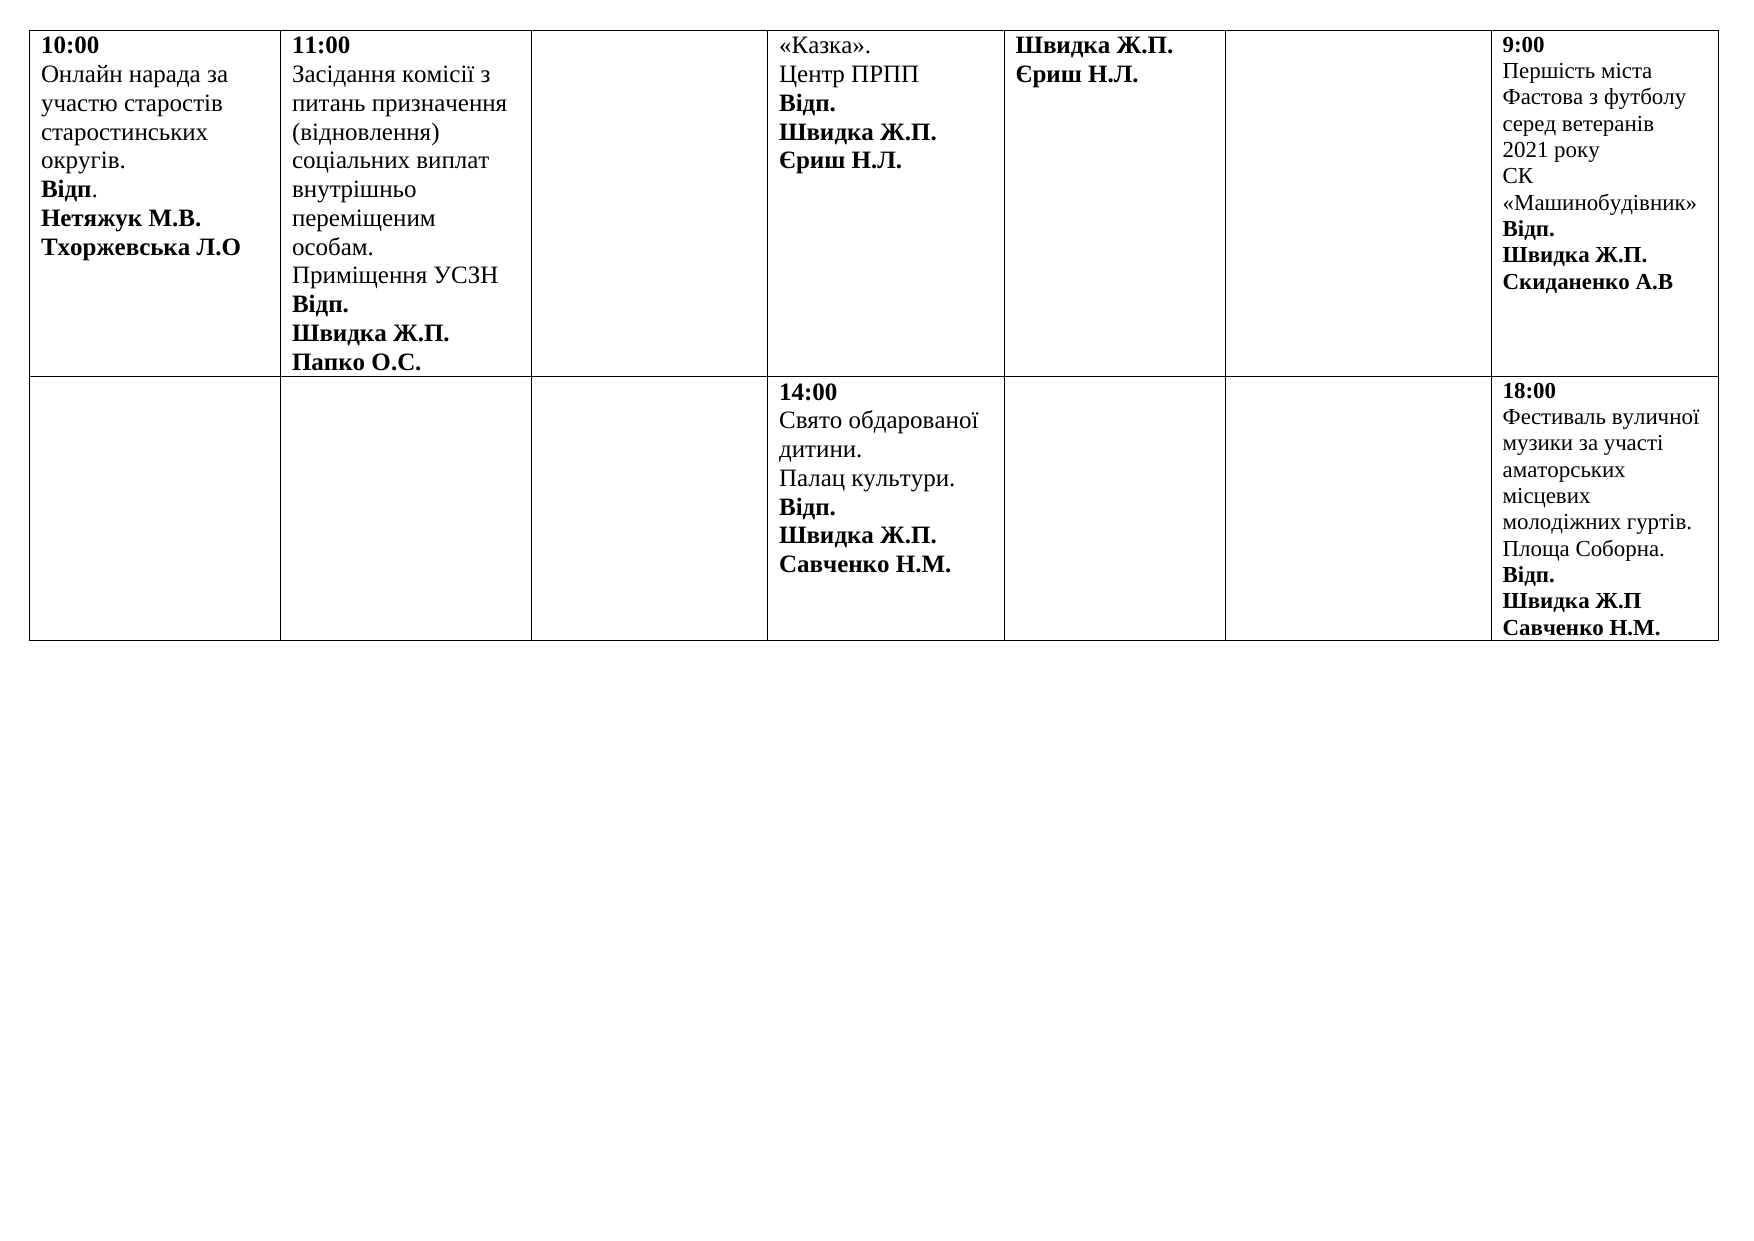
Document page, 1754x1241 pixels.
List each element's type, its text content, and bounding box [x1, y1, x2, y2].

table_cell [281, 377, 531, 640]
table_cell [30, 31, 280, 376]
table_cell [1226, 31, 1491, 376]
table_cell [1005, 31, 1225, 376]
table_cell 14:00 Свято обдарованої дитини. Палац культури. Відп. Швидка Ж.П. Савченко Н.М. [768, 377, 1004, 640]
table_cell [532, 377, 767, 640]
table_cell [281, 31, 531, 376]
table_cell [768, 31, 1004, 376]
table_cell [1005, 377, 1225, 640]
table_cell [30, 377, 280, 640]
table_cell 18:00 Фестиваль вуличної музики за участі аматорських місцевих молодіжних гуртів. Площа Соборна. Відп. Швидка Ж.П Савченко Н.М. [1492, 377, 1718, 640]
table_cell [1226, 377, 1491, 640]
table_cell [532, 31, 767, 376]
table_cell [1492, 31, 1718, 376]
